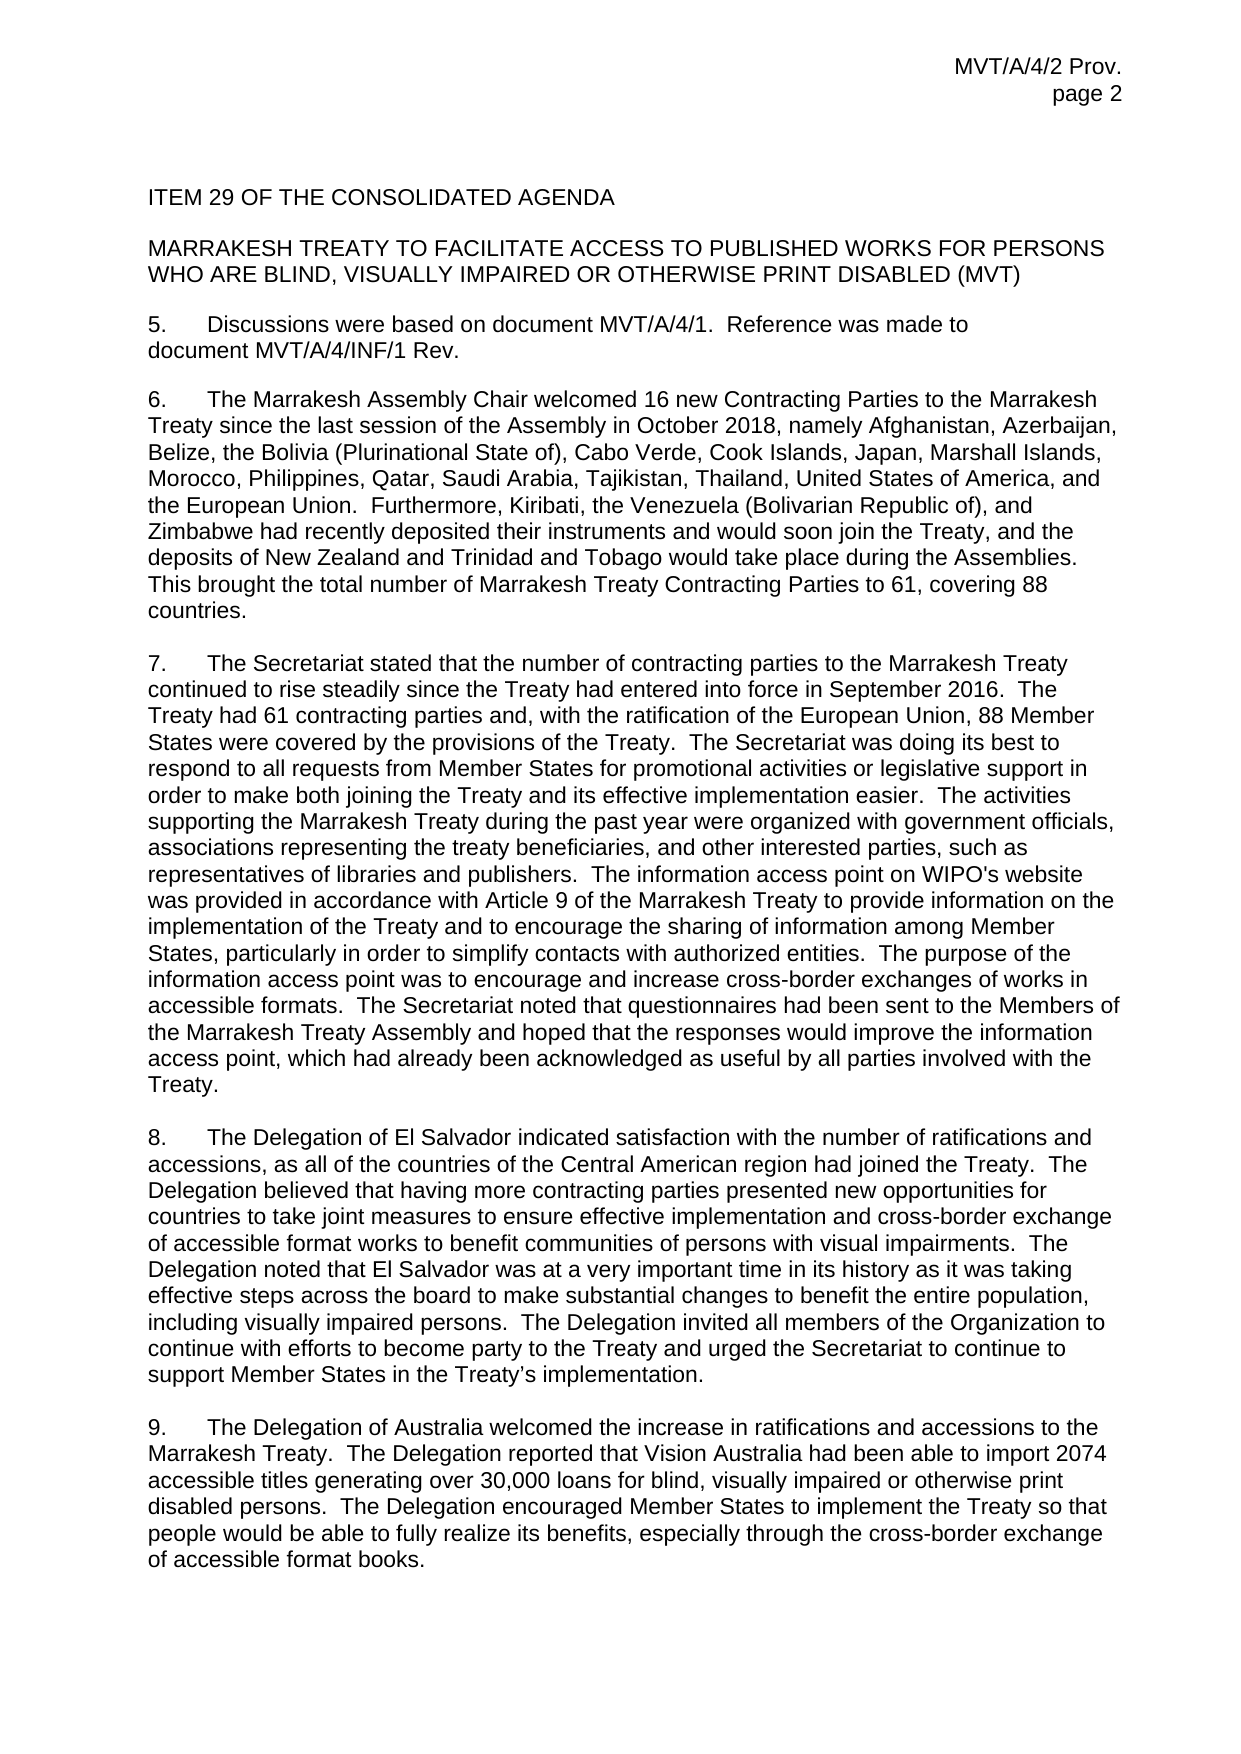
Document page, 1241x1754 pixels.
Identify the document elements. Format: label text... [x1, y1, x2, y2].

subtitle ITEM 29 OF THE CONSOLIDATED AGENDA [148, 183, 1122, 210]
text Discussions were based on document MVT/A/4/1. Reference was made to document MVT/A/4/INF/1 Rev. [148, 311, 1122, 363]
subtitle MARRAKESH TREATY TO FACILITATE ACCESS TO PUBLISHED WORKS FOR PERSONS WHO ARE BLIND, VISUALLY IMPAIRED OR OTHERWISE PRINT DISABLED (MVT) [148, 235, 1122, 288]
text The Marrakesh Assembly Chair welcomed 16 new Contracting Parties to the Marrakesh Treaty since the last session of the Assembly in October 2018, namely Afghanistan, Azerbaijan, Belize, the Bolivia (Plurinational State of), Cabo Verde, Cook Islands, Japan, Marshall Islands, Morocco, Philippines, Qatar, Saudi Arabia, Tajikistan, Thailand, United States of America, and the European Union. Furthermore, Kiribati, the Venezuela (Bolivarian Republic of), and Zimbabwe had recently deposited their instruments and would soon join the Treaty, and the deposits of New Zealand and Trinidad and Tobago would take place during the Assemblies. This brought the total number of Marrakesh Treaty Contracting Parties to 61, covering 88 countries. [148, 386, 1122, 623]
text The Secretariat stated that the number of contracting parties to the Marrakesh Treaty continued to rise steadily since the Treaty had entered into force in September 2016. The Treaty had 61 contracting parties and, with the ratification of the European Union, 88 Member States were covered by the provisions of the Treaty. The Secretariat was doing its best to respond to all requests from Member States for promotional activities or legislative support in order to make both joining the Treaty and its effective implementation easier. The activities supporting the Marrakesh Treaty during the past year were organized with government officials, associations representing the treaty beneficiaries, and other interested parties, such as representatives of libraries and publishers. The information access point on WIPO's website was provided in accordance with Article 9 of the Marrakesh Treaty to provide information on the implementation of the Treaty and to encourage the sharing of information among Member States, particularly in order to simplify contacts with authorized entities. The purpose of the information access point was to encourage and increase cross-border exchanges of works in accessible formats. The Secretariat noted that questionnaires had been sent to the Members of the Marrakesh Treaty Assembly and hoped that the responses would improve the information access point, which had already been acknowledged as useful by all parties involved with the Treaty. [148, 650, 1122, 1098]
text The Delegation of Australia welcomed the increase in ratifications and accessions to the Marrakesh Treaty. The Delegation reported that Vision Australia had been able to import 2074 accessible titles generating over 30,000 loans for blind, visually impaired or otherwise print disabled persons. The Delegation encouraged Member States to implement the Treaty so that people would be able to fully realize its benefits, especially through the cross-border exchange of accessible format books. [148, 1414, 1122, 1572]
text The Delegation of El Salvador indicated satisfaction with the number of ratifications and accessions, as all of the countries of the Central American region had joined the Treaty. The Delegation believed that having more contracting parties presented new opportunities for countries to take joint measures to ensure effective implementation and cross-border exchange of accessible format works to benefit communities of persons with visual impairments. The Delegation noted that El Salvador was at a very important time in its history as it was taking effective steps across the board to make substantial changes to benefit the entire population, including visually impaired persons. The Delegation invited all members of the Organization to continue with efforts to become party to the Treaty and urged the Secretariat to continue to support Member States in the Treaty’s implementation. [148, 1124, 1122, 1388]
